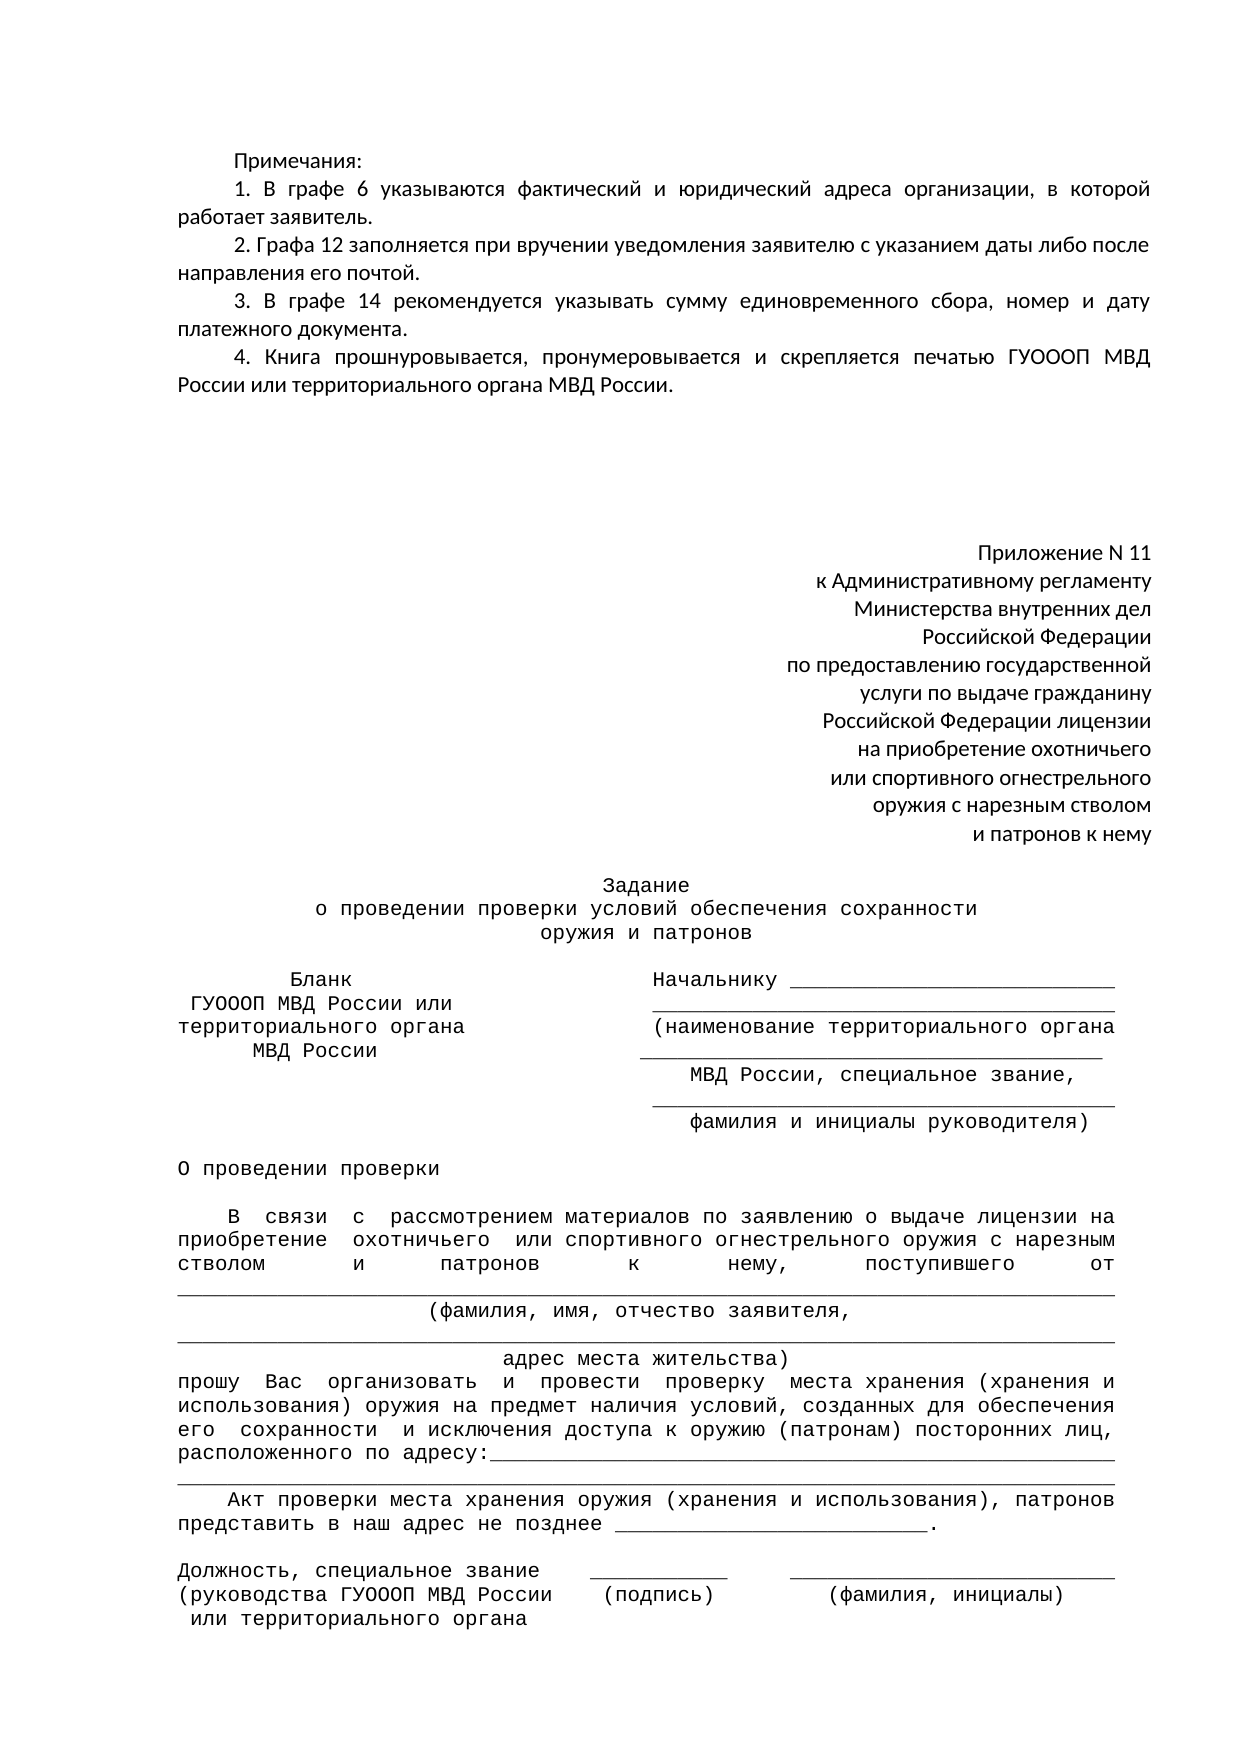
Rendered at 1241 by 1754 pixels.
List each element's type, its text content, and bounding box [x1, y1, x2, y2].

text использования) оружия на предмет наличия условий, созданных для обеспечения [177, 1395, 1152, 1418]
text Министерства внутренних дел [177, 594, 1152, 622]
text Должность, специальное звание ___________ __________________________ [177, 1560, 1152, 1584]
text к Административному регламенту [177, 566, 1152, 594]
text 2. Графа 12 заполняется при вручении уведомления заявителю с указанием даты либо после направления его почтой. [177, 230, 1152, 286]
text по предоставлению государственной [177, 651, 1152, 678]
text (руководства ГУОООП МВД России (подпись) (фамилия, инициалы) [177, 1584, 1152, 1608]
text фамилия и инициалы руководителя) [177, 1111, 1152, 1135]
text приобретение охотничьего или спортивного огнестрельного оружия с нарезным [177, 1229, 1152, 1253]
text стволом и патронов к нему, поступившего от [177, 1253, 1152, 1277]
text оружия с нарезным стволом [177, 791, 1152, 819]
text О проведении проверки [177, 1158, 1152, 1182]
text 3. В графе 14 рекомендуется указывать сумму единовременного сбора, номер и дату платежного документа. [177, 286, 1152, 342]
text Задание [177, 875, 1152, 898]
text или территориального органа [177, 1608, 1152, 1631]
text услуги по выдаче гражданину [177, 678, 1152, 707]
text расположенного по адресу:__________________________________________________ [177, 1442, 1152, 1466]
text адрес места жительства) [177, 1348, 1152, 1371]
text Примечания: [177, 146, 1152, 174]
text Бланк Начальнику __________________________ [177, 969, 1152, 993]
text или спортивного огнестрельного [177, 763, 1152, 791]
text его сохранности и исключения доступа к оружию (патронам) посторонних лиц, [177, 1418, 1152, 1442]
text _____________________________________ [177, 1087, 1152, 1111]
text МВД России, специальное звание, [177, 1064, 1152, 1087]
text В связи с рассмотрением материалов по заявлению о выдаче лицензии на [177, 1206, 1152, 1229]
text МВД России _____________________________________ [177, 1040, 1152, 1064]
text прошу Вас организовать и провести проверку места хранения (хранения и [177, 1371, 1152, 1395]
text Российской Федерации лицензии [177, 707, 1152, 734]
text 4. Книга прошнуровывается, пронумеровывается и скрепляется печатью ГУОООП МВД России или территориального органа МВД России. [177, 342, 1152, 398]
text представить в наш адрес не позднее _________________________. [177, 1513, 1152, 1537]
text Приложение N 11 [177, 538, 1152, 566]
text оружия и патронов [177, 922, 1152, 946]
text на приобретение охотничьего [177, 734, 1152, 763]
text (фамилия, имя, отчество заявителя, [177, 1300, 1152, 1324]
text 1. В графе 6 указываются фактический и юридический адреса организации, в которой работает заявитель. [177, 174, 1152, 230]
text территориального органа (наименование территориального органа [177, 1017, 1152, 1040]
text и патронов к нему [177, 819, 1152, 847]
text ___________________________________________________________________________ [177, 1277, 1152, 1300]
text ___________________________________________________________________________ [177, 1466, 1152, 1489]
text Российской Федерации [177, 622, 1152, 651]
text ___________________________________________________________________________ [177, 1324, 1152, 1348]
text Акт проверки места хранения оружия (хранения и использования), патронов [177, 1489, 1152, 1513]
text о проведении проверки условий обеспечения сохранности [177, 898, 1152, 922]
text ГУОООП МВД России или _____________________________________ [177, 993, 1152, 1017]
